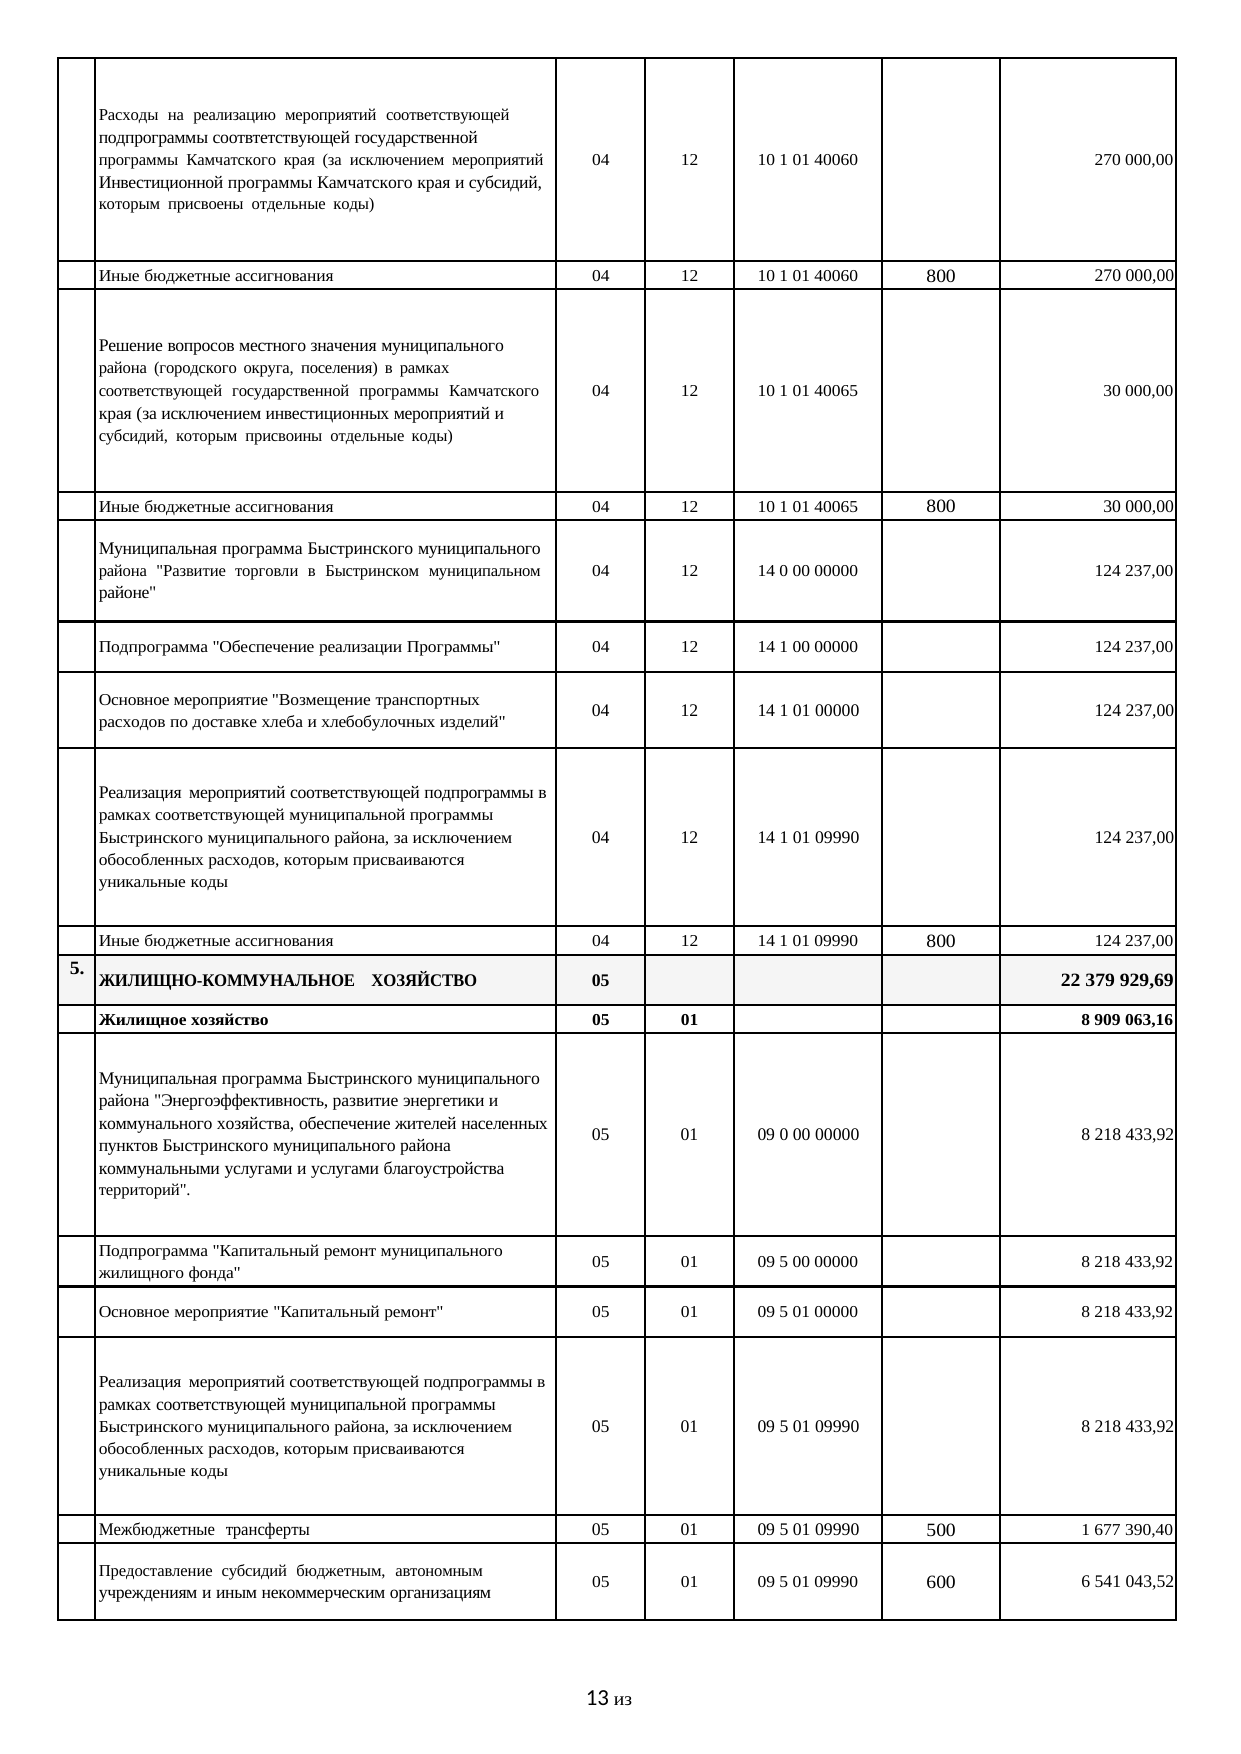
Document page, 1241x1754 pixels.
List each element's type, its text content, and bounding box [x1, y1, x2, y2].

table_cell 05 [557, 1288, 644, 1336]
table_cell 05 [557, 1516, 644, 1542]
table_header 270 000,00 [1001, 59, 1175, 260]
table_cell 09 5 01 00000 [735, 1288, 881, 1336]
table_cell 12 [646, 673, 733, 747]
table_cell [883, 1006, 999, 1032]
table_cell [646, 956, 733, 1004]
table_cell 01 [646, 1237, 733, 1285]
table_cell 12 [646, 521, 733, 620]
table_cell 04 [557, 290, 644, 491]
table_header Расходы на реализацию мероприятий соответствующей подпрограммы соотвтетствующей государственной программы Камчатского края (за исключением мероприятий Инвестиционной программы Камчатского края и субсидий, которым присвоены отдельные коды) [96, 59, 555, 260]
table_cell 14 1 01 00000 [735, 673, 881, 747]
table_cell 09 5 01 09990 [735, 1516, 881, 1542]
table_header [59, 59, 94, 260]
table_cell 12 [646, 493, 733, 519]
table_cell 124 237,00 [1001, 521, 1175, 620]
table_cell Решение вопросов местного значения муниципального района (городского округа, поселения) в рамках соответствующей государственной программы Камчатского края (за исключением инвестиционных мероприятий и субсидий, которым присвоины отдельные коды) [96, 290, 555, 491]
table_cell 1 677 390,40 [1001, 1516, 1175, 1542]
table_cell [883, 749, 999, 925]
table_cell 8 909 063,16 [1001, 1006, 1175, 1032]
table_cell [59, 1516, 94, 1542]
table_cell 8 218 433,92 [1001, 1237, 1175, 1285]
table_cell Иные бюджетные ассигнования [96, 262, 555, 288]
table_cell 800 [883, 493, 999, 519]
table_cell [883, 290, 999, 491]
table_cell 12 [646, 927, 733, 953]
table_cell Основное мероприятие "Возмещение транспортных расходов по доставке хлеба и хлебобулочных изделий" [96, 673, 555, 747]
table_cell 01 [646, 1338, 733, 1514]
table_cell 10 1 01 40065 [735, 290, 881, 491]
table_cell [883, 521, 999, 620]
table_cell [59, 290, 94, 491]
table_cell Муниципальная программа Быстринского муниципального района "Развитие торговли в Быстринском муниципальном районе" [96, 521, 555, 620]
table_cell 270 000,00 [1001, 262, 1175, 288]
table_cell 14 1 01 09990 [735, 927, 881, 953]
table_cell 124 237,00 [1001, 749, 1175, 925]
table_cell 12 [646, 262, 733, 288]
table_cell 05 [557, 1544, 644, 1618]
table_cell 124 237,00 [1001, 927, 1175, 953]
table_cell [883, 673, 999, 747]
table_cell 800 [883, 927, 999, 953]
table_header 04 [557, 59, 644, 260]
table_cell 01 [646, 1034, 733, 1235]
table_cell 04 [557, 749, 644, 925]
table_cell 04 [557, 927, 644, 953]
table_cell [883, 956, 999, 1004]
table_cell 12 [646, 290, 733, 491]
table_cell [59, 1237, 94, 1285]
table_header [883, 59, 999, 260]
table_cell 10 1 01 40065 [735, 493, 881, 519]
table_cell 05 [557, 956, 644, 1004]
table_cell 14 0 00 00000 [735, 521, 881, 620]
table_cell 14 1 01 09990 [735, 749, 881, 925]
table_cell Предоставление субсидий бюджетным, автономным учреждениям и иным некоммерческим организациям [96, 1544, 555, 1618]
table_cell [59, 1034, 94, 1235]
table_header 12 [646, 59, 733, 260]
table_cell Межбюджетные трансферты [96, 1516, 555, 1542]
table_cell 12 [646, 623, 733, 671]
table_cell 14 1 00 00000 [735, 623, 881, 671]
table_cell 600 [883, 1544, 999, 1618]
table_cell [59, 262, 94, 288]
table_cell 500 [883, 1516, 999, 1542]
table_cell 09 0 00 00000 [735, 1034, 881, 1235]
table_cell Основное мероприятие "Капитальный ремонт" [96, 1288, 555, 1336]
table_cell [59, 927, 94, 953]
table_cell 04 [557, 521, 644, 620]
table_cell [59, 493, 94, 519]
table_cell [883, 1288, 999, 1336]
table_header 10 1 01 40060 [735, 59, 881, 260]
table_cell Муниципальная программа Быстринского муниципального района "Энергоэффективность, развитие энергетики и коммунального хозяйства, обеспечение жителей населенных пунктов Быстринского муниципального района коммунальными услугами и услугами благоустройства территорий". [96, 1034, 555, 1235]
table_cell 800 [883, 262, 999, 288]
table_cell [59, 521, 94, 620]
table_cell 05 [557, 1237, 644, 1285]
table_cell Иные бюджетные ассигнования [96, 493, 555, 519]
table_cell 04 [557, 493, 644, 519]
table_cell [735, 1006, 881, 1032]
table_cell 8 218 433,92 [1001, 1288, 1175, 1336]
table_cell 01 [646, 1288, 733, 1336]
table_cell 30 000,00 [1001, 290, 1175, 491]
table_cell 01 [646, 1516, 733, 1542]
table_cell 8 218 433,92 [1001, 1034, 1175, 1235]
table_cell 30 000,00 [1001, 493, 1175, 519]
table_cell [59, 1006, 94, 1032]
table_cell 01 [646, 1544, 733, 1618]
table_cell [59, 1544, 94, 1618]
table_cell Подпрограмма "Капитальный ремонт муниципального жилищного фонда" [96, 1237, 555, 1285]
table_cell [59, 749, 94, 925]
table_cell 04 [557, 262, 644, 288]
table_cell [59, 623, 94, 671]
table_cell 6 541 043,52 [1001, 1544, 1175, 1618]
table_cell [883, 623, 999, 671]
table_cell Иные бюджетные ассигнования [96, 927, 555, 953]
table_cell [883, 1237, 999, 1285]
table_cell 22 379 929,69 [1001, 956, 1175, 1004]
table_cell 5. [59, 956, 94, 1004]
table_cell ЖИЛИЩНО-КОММУНАЛЬНОЕ ХОЗЯЙСТВО [96, 956, 555, 1004]
table_cell [59, 1288, 94, 1336]
table_cell 09 5 00 00000 [735, 1237, 881, 1285]
table_cell 05 [557, 1338, 644, 1514]
table_cell 05 [557, 1006, 644, 1032]
table_cell [59, 1338, 94, 1514]
table_cell [883, 1338, 999, 1514]
table_cell 124 237,00 [1001, 623, 1175, 671]
table_cell 124 237,00 [1001, 673, 1175, 747]
table_cell 09 5 01 09990 [735, 1544, 881, 1618]
table_cell [883, 1034, 999, 1235]
table_cell 04 [557, 623, 644, 671]
table_cell 10 1 01 40060 [735, 262, 881, 288]
table_cell 01 [646, 1006, 733, 1032]
table_cell 05 [557, 1034, 644, 1235]
table_cell Подпрограмма "Обеспечение реализации Программы" [96, 623, 555, 671]
table_cell [735, 956, 881, 1004]
table_cell [59, 673, 94, 747]
table_cell 12 [646, 749, 733, 925]
table_cell 8 218 433,92 [1001, 1338, 1175, 1514]
table_cell 04 [557, 673, 644, 747]
table_cell Жилищное хозяйство [96, 1006, 555, 1032]
table_cell 09 5 01 09990 [735, 1338, 881, 1514]
